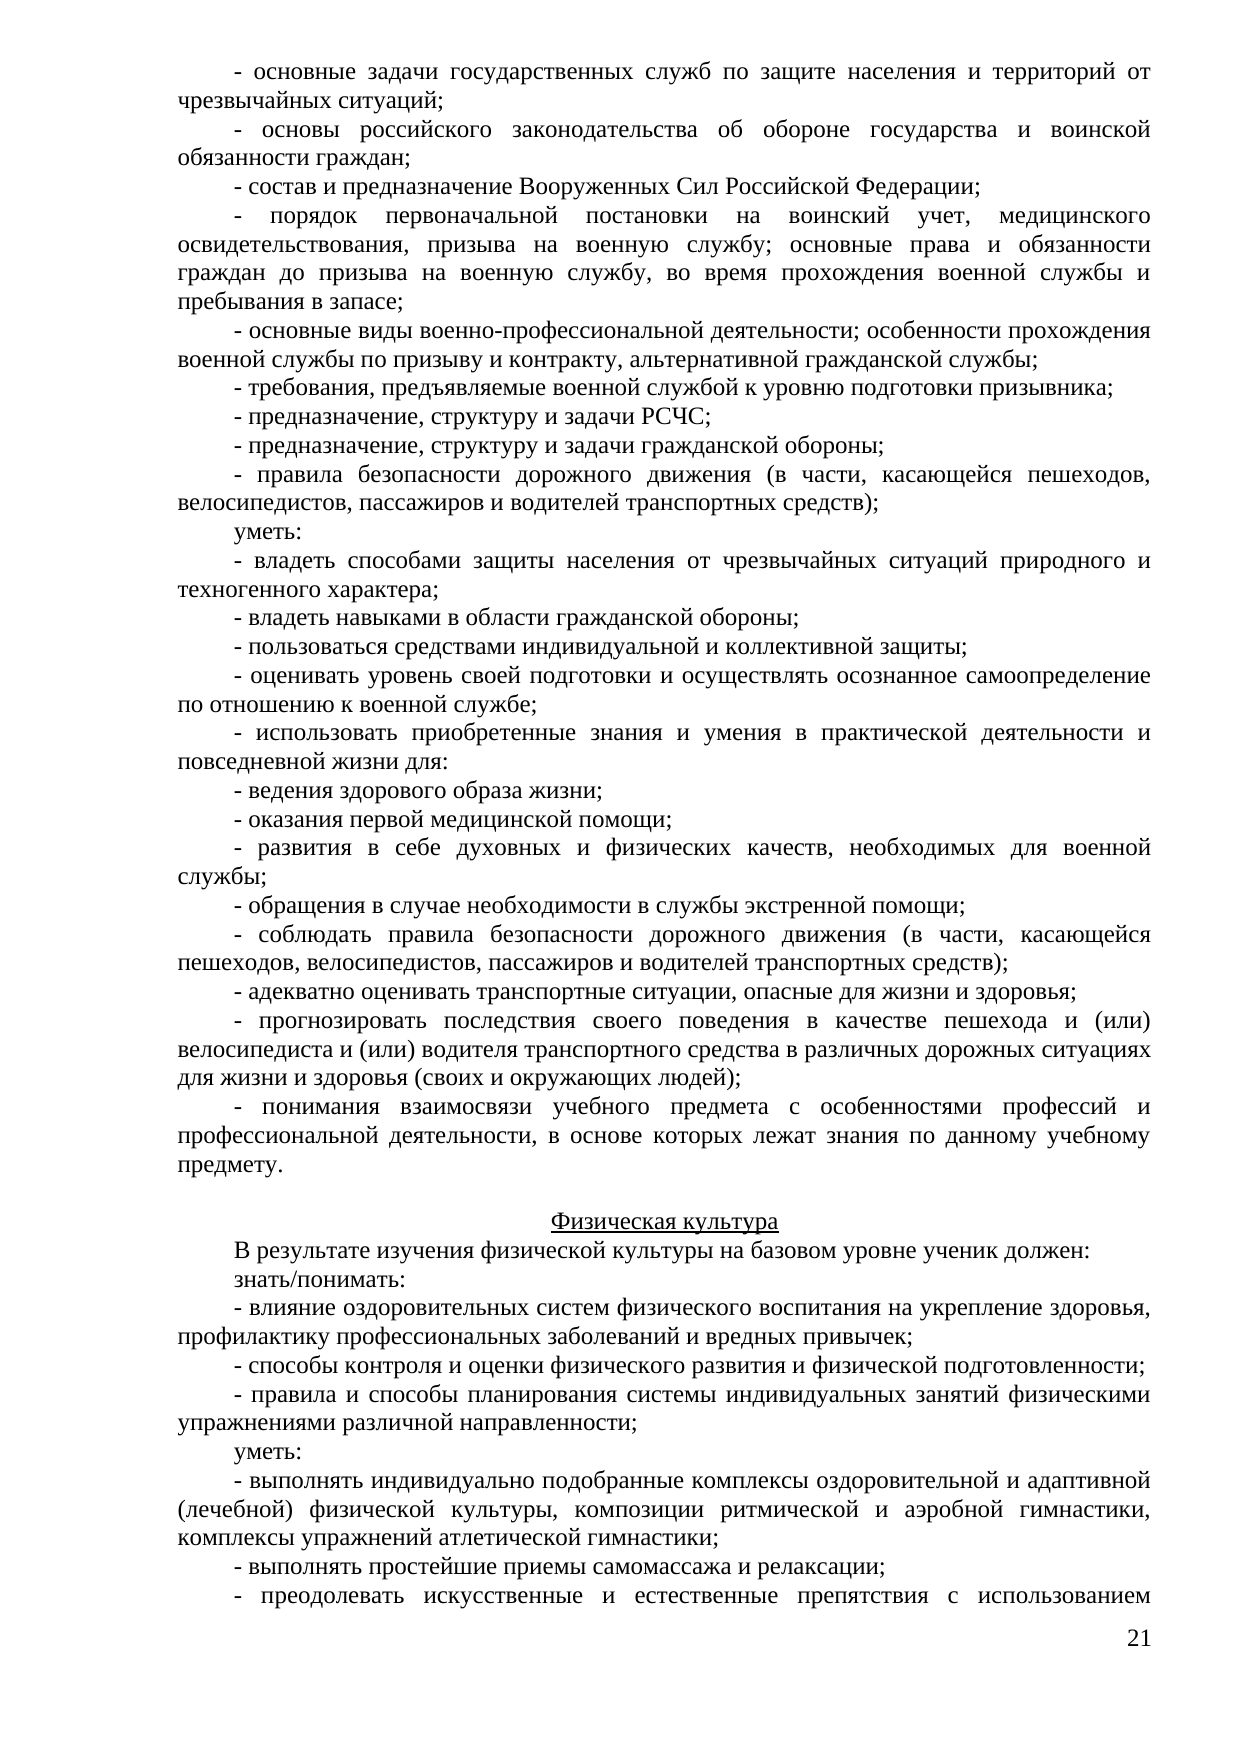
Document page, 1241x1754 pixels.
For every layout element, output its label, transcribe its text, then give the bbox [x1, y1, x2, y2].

text В результате изучения физической культуры на базовом уровне ученик должен: [177, 1235, 1152, 1264]
text - основные задачи государственных служб по защите населения и территорий от чрезвычайных ситуаций; [177, 56, 1152, 114]
text - владеть навыками в области гражданской обороны; [177, 602, 1152, 631]
text - требования, предъявляемые военной службой к уровню подготовки призывника; [177, 372, 1152, 401]
text - оказания первой медицинской помощи; [177, 804, 1152, 832]
text уметь: [177, 516, 1152, 545]
text - обращения в случае необходимости в службы экстренной помощи; [177, 890, 1152, 919]
text - правила и способы планирования системы индивидуальных занятий физическими упражнениями различной направленности; [177, 1379, 1152, 1436]
text - влияние оздоровительных систем физического воспитания на укрепление здоровья, профилактику профессиональных заболеваний и вредных привычек; [177, 1292, 1152, 1350]
text - развития в себе духовных и физических качеств, необходимых для военной службы; [177, 832, 1152, 890]
text - правила безопасности дорожного движения (в части, касающейся пешеходов, велосипедистов, пассажиров и водителей транспортных средств); [177, 459, 1152, 516]
text уметь: [177, 1436, 1152, 1465]
text - понимания взаимосвязи учебного предмета с особенностями профессий и профессиональной деятельности, в основе которых лежат знания по данному учебному предмету. [177, 1091, 1152, 1177]
text - выполнять простейшие приемы самомассажа и релаксации; [177, 1551, 1152, 1580]
text - предназначение, структуру и задачи гражданской обороны; [177, 430, 1152, 459]
text - прогнозировать последствия своего поведения в качестве пешехода и (или) велосипедиста и (или) водителя транспортного средства в различных дорожных ситуациях для жизни и здоровья (своих и окружающих людей); [177, 1005, 1152, 1091]
text - соблюдать правила безопасности дорожного движения (в части, касающейся пешеходов, велосипедистов, пассажиров и водителей транспортных средств); [177, 919, 1152, 976]
text - ведения здорового образа жизни; [177, 775, 1152, 804]
text - пользоваться средствами индивидуальной и коллективной защиты; [177, 631, 1152, 660]
text - основы российского законодательства об обороне государства и воинской обязанности граждан; [177, 114, 1152, 171]
text - владеть способами защиты населения от чрезвычайных ситуаций природного и техногенного характера; [177, 545, 1152, 602]
text - способы контроля и оценки физического развития и физической подготовленности; [177, 1350, 1152, 1379]
text Физическая культура [177, 1206, 1152, 1235]
text - порядок первоначальной постановки на воинский учет, медицинского освидетельствования, призыва на военную службу; основные права и обязанности граждан до призыва на военную службу, во время прохождения военной службы и пребывания в запасе; [177, 200, 1152, 315]
text - основные виды военно-профессиональной деятельности; особенности прохождения военной службы по призыву и контракту, альтернативной гражданской службы; [177, 315, 1152, 372]
text знать/понимать: [177, 1264, 1152, 1292]
text - выполнять индивидуально подобранные комплексы оздоровительной и адаптивной (лечебной) физической культуры, композиции ритмической и аэробной гимнастики, комплексы упражнений атлетической гимнастики; [177, 1465, 1152, 1551]
text - оценивать уровень своей подготовки и осуществлять осознанное самоопределение по отношению к военной службе; [177, 660, 1152, 717]
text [177, 1580, 1152, 1609]
text - предназначение, структуру и задачи РСЧС; [177, 401, 1152, 430]
text - использовать приобретенные знания и умения в практической деятельности и повседневной жизни для: [177, 717, 1152, 775]
text - состав и предназначение Вооруженных Сил Российской Федерации; [177, 171, 1152, 200]
text - адекватно оценивать транспортные ситуации, опасные для жизни и здоровья; [177, 976, 1152, 1005]
